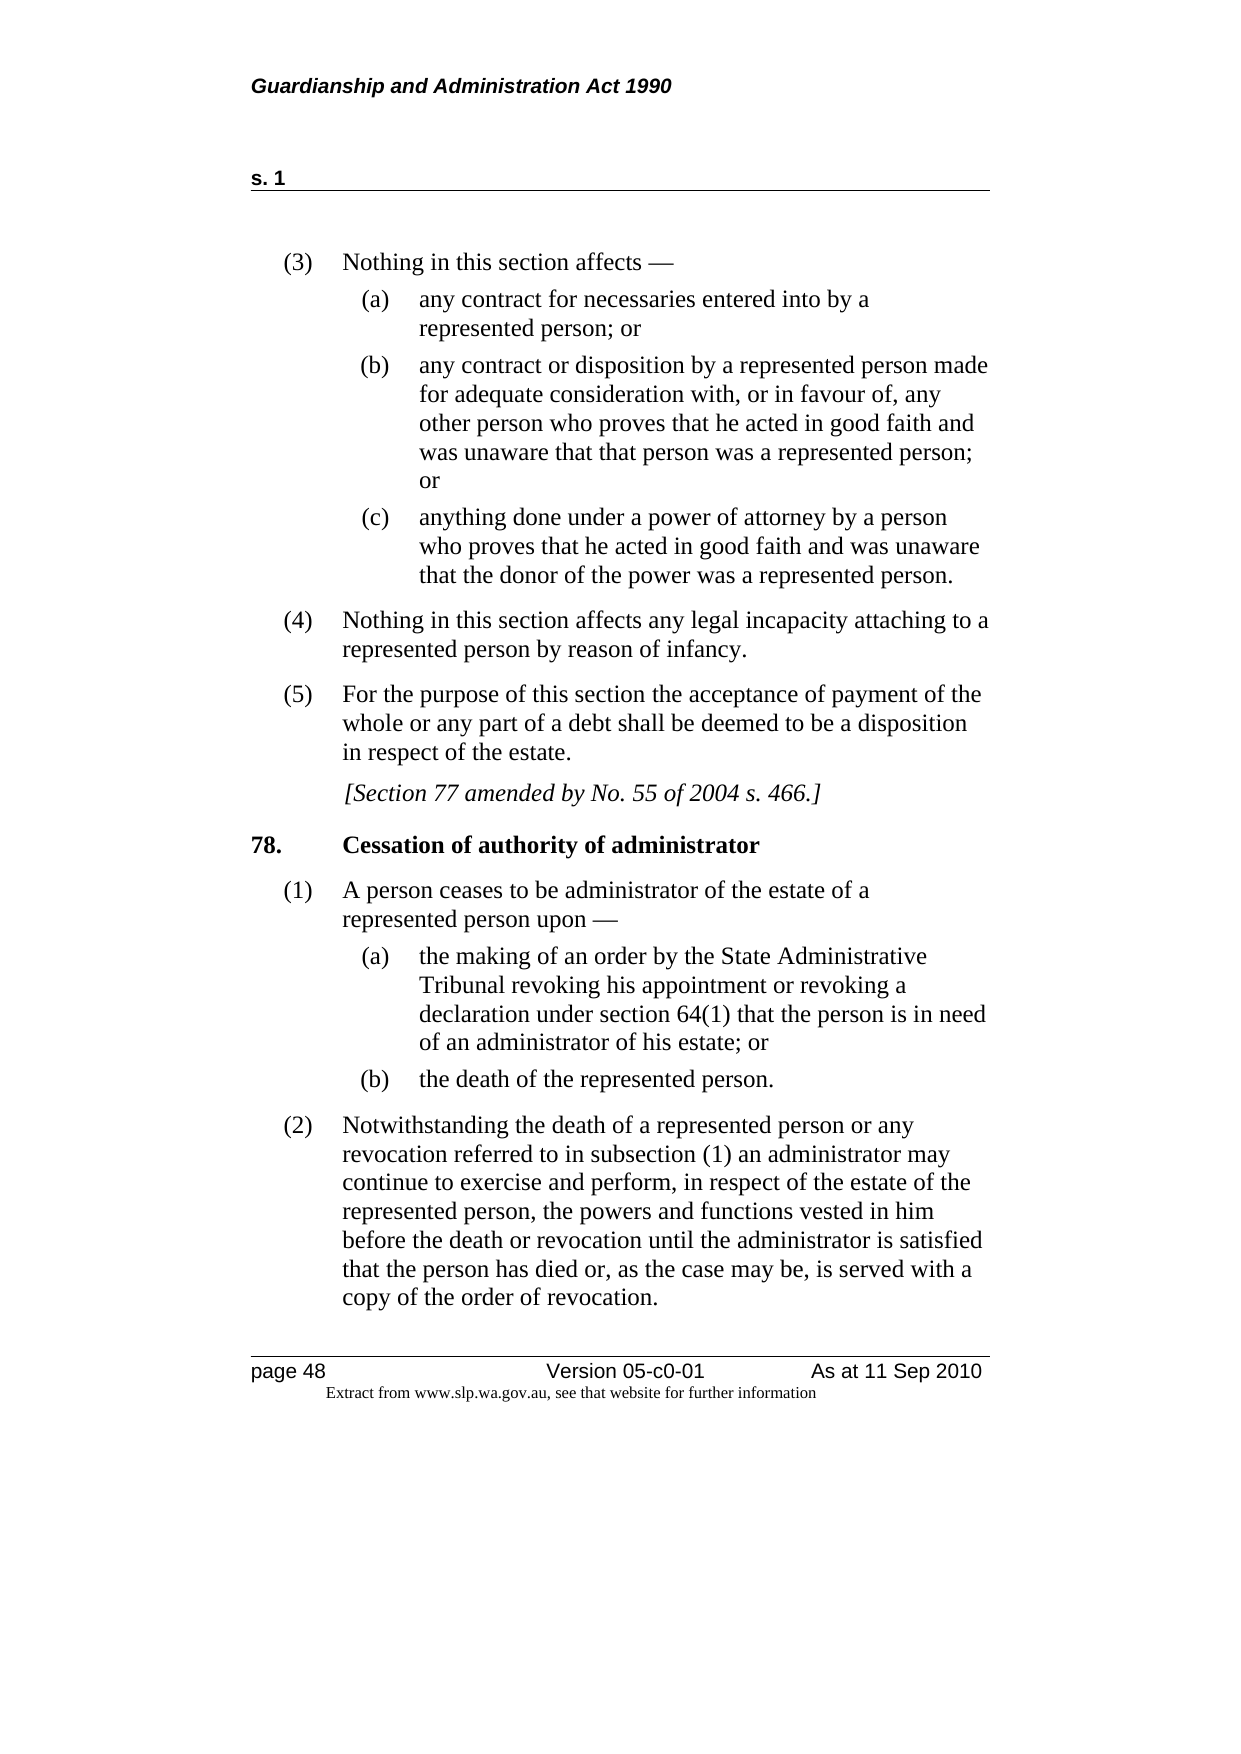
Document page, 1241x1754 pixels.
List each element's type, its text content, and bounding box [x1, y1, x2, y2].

text (b) the death of the represented person. [251, 1064, 990, 1093]
text (c) anything done under a power of attorney by a person who proves that he acted in good faith and was unaware that the donor of the power was a represented person. [251, 502, 990, 589]
text (5) For the purpose of this section the acceptance of payment of the whole or any part of a debt shall be deemed to be a disposition in respect of the estate. [251, 679, 990, 766]
text (3) Nothing in this section affects — [251, 247, 990, 276]
subtitle 78. Cessation of authority of administrator [251, 830, 990, 859]
text [Section 77 amended by No. 55 of 2004 s. 466.] [251, 778, 990, 807]
text (a) the making of an order by the State Administrative Tribunal revoking his appointment or revoking a declaration under section 64(1) that the person is in need of an administrator of his estate; or [251, 941, 990, 1056]
text (a) any contract for necessaries entered into by a represented person; or [251, 284, 990, 342]
text (2) Notwithstanding the death of a represented person or any revocation referred to in subsection (1) an administrator may continue to exercise and perform, in respect of the estate of the represented person, the powers and functions vested in him before the death or revocation until the administrator is satisfied that the person has died or, as the case may be, is served with a copy of the order of revocation. [251, 1110, 990, 1311]
text (b) any contract or disposition by a represented person made for adequate consideration with, or in favour of, any other person who proves that he acted in good faith and was unaware that that person was a represented person; or [251, 350, 990, 494]
text (1) A person ceases to be administrator of the estate of a represented person upon — [251, 875, 990, 933]
text (4) Nothing in this section affects any legal incapacity attaching to a represented person by reason of infancy. [251, 605, 990, 663]
